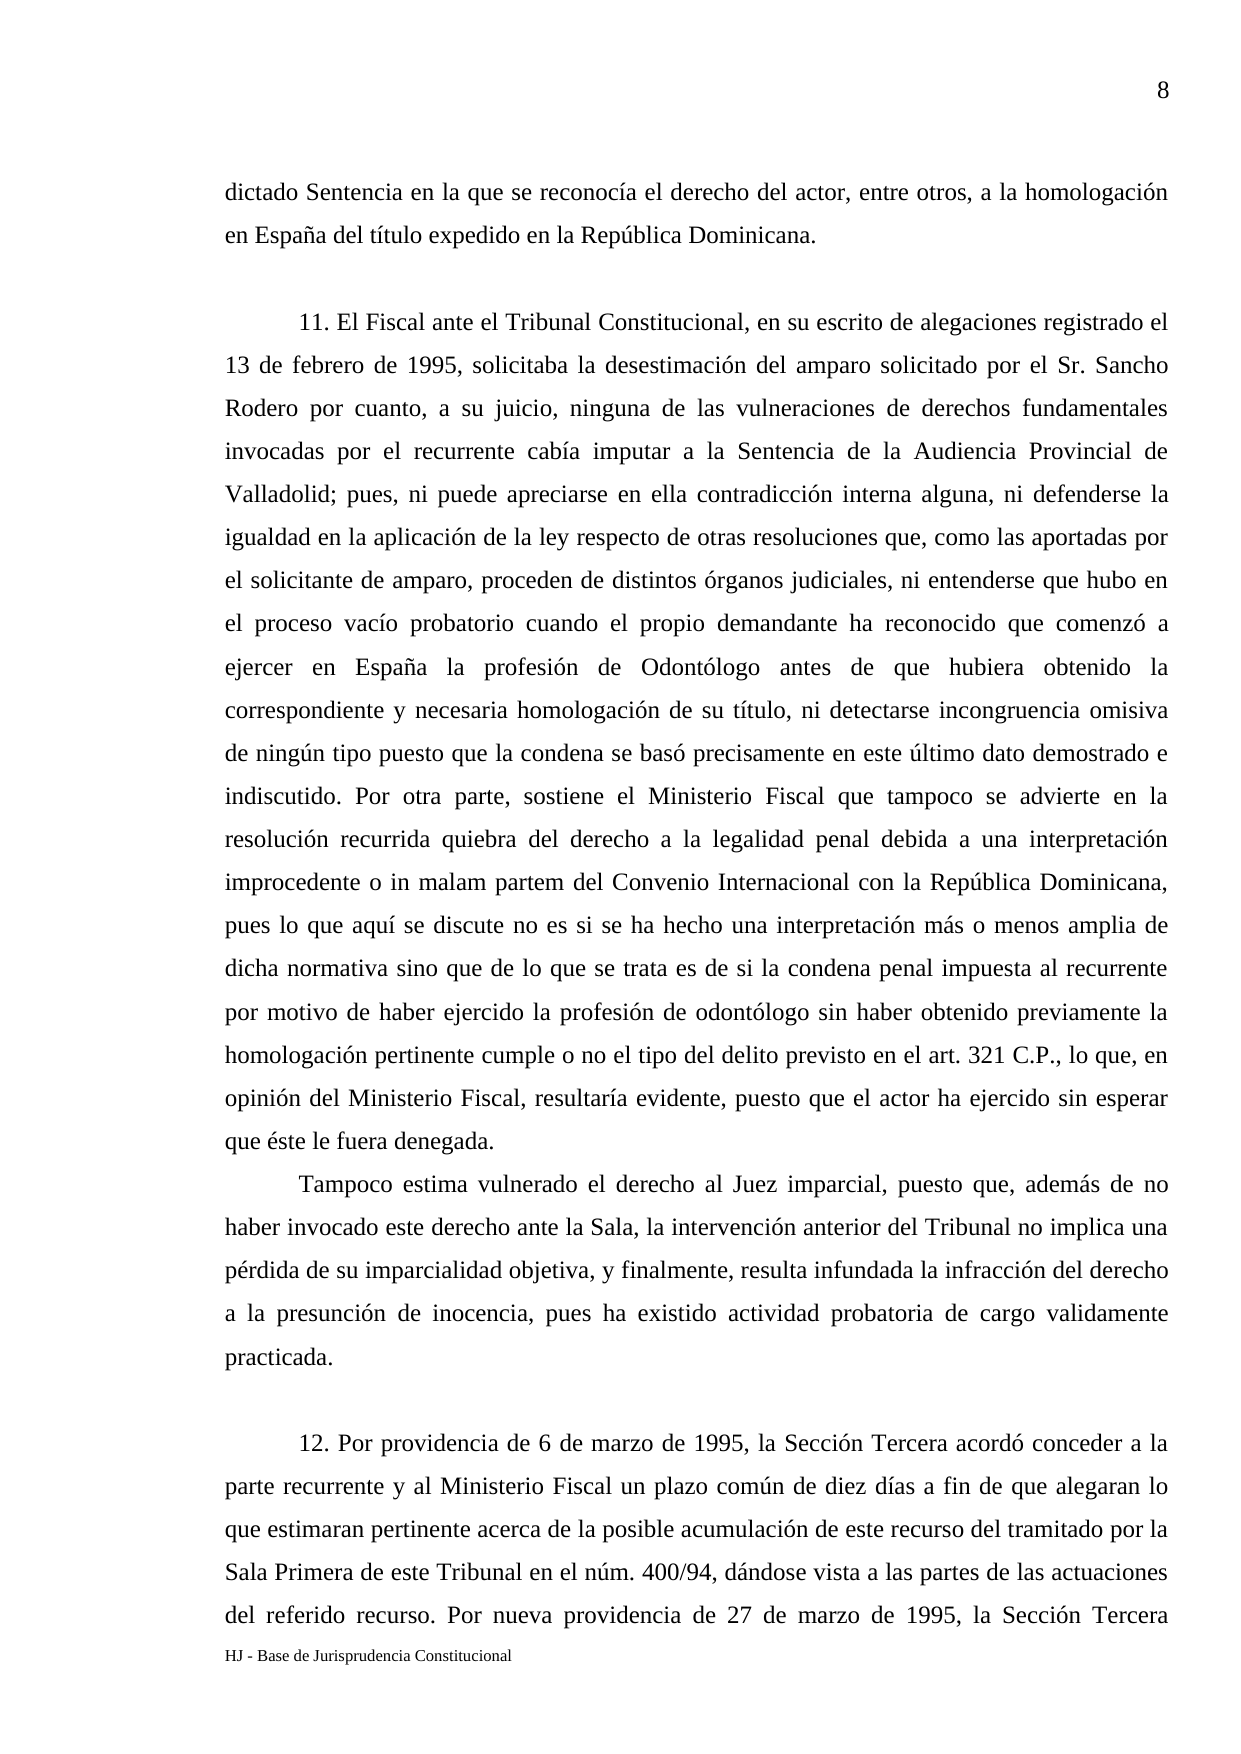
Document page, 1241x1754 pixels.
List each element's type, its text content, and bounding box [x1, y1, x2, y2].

text Tampoco estima vulnerado el derecho al Juez imparcial, puesto que, además de no haber invocado este derecho ante la Sala, la intervención anterior del Tribunal no implica una pérdida de su imparcialidad objetiva, y finalmente, resulta infundada la infracción del derecho a la presunción de inocencia, pues ha existido actividad probatoria de cargo validamente practicada. [224, 1169, 1169, 1370]
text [224, 1428, 1169, 1629]
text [224, 177, 1169, 249]
text 11. El Fiscal ante el Tribunal Constitucional, en su escrito de alegaciones registrado el 13 de febrero de 1995, solicitaba la desestimación del amparo solicitado por el Sr. Sancho Rodero por cuanto, a su juicio, ninguna de las vulneraciones de derechos fundamentales invocadas por el recurrente cabía imputar a la Sentencia de la Audiencia Provincial de Valladolid; pues, ni puede apreciarse en ella contradicción interna alguna, ni defenderse la igualdad en la aplicación de la ley respecto de otras resoluciones que, como las aportadas por el solicitante de amparo, proceden de distintos órganos judiciales, ni entenderse que hubo en el proceso vacío probatorio cuando el propio demandante ha reconocido que comenzó a ejercer en España la profesión de Odontólogo antes de que hubiera obtenido la correspondiente y necesaria homologación de su título, ni detectarse incongruencia omisiva de ningún tipo puesto que la condena se basó precisamente en este último dato demostrado e indiscutido. Por otra parte, sostiene el Ministerio Fiscal que tampoco se advierte en la resolución recurrida quiebra del derecho a la legalidad penal debida a una interpretación improcedente o in malam partem del Convenio Internacional con la República Dominicana, pues lo que aquí se discute no es si se ha hecho una interpretación más o menos amplia de dicha normativa sino que de lo que se trata es de si la condena penal impuesta al recurrente por motivo de haber ejercido la profesión de odontólogo sin haber obtenido previamente la homologación pertinente cumple o no el tipo del delito previsto en el art. 321 C.P., lo que, en opinión del Ministerio Fiscal, resultaría evidente, puesto que el actor ha ejercido sin esperar que éste le fuera denegada. [224, 307, 1169, 1155]
